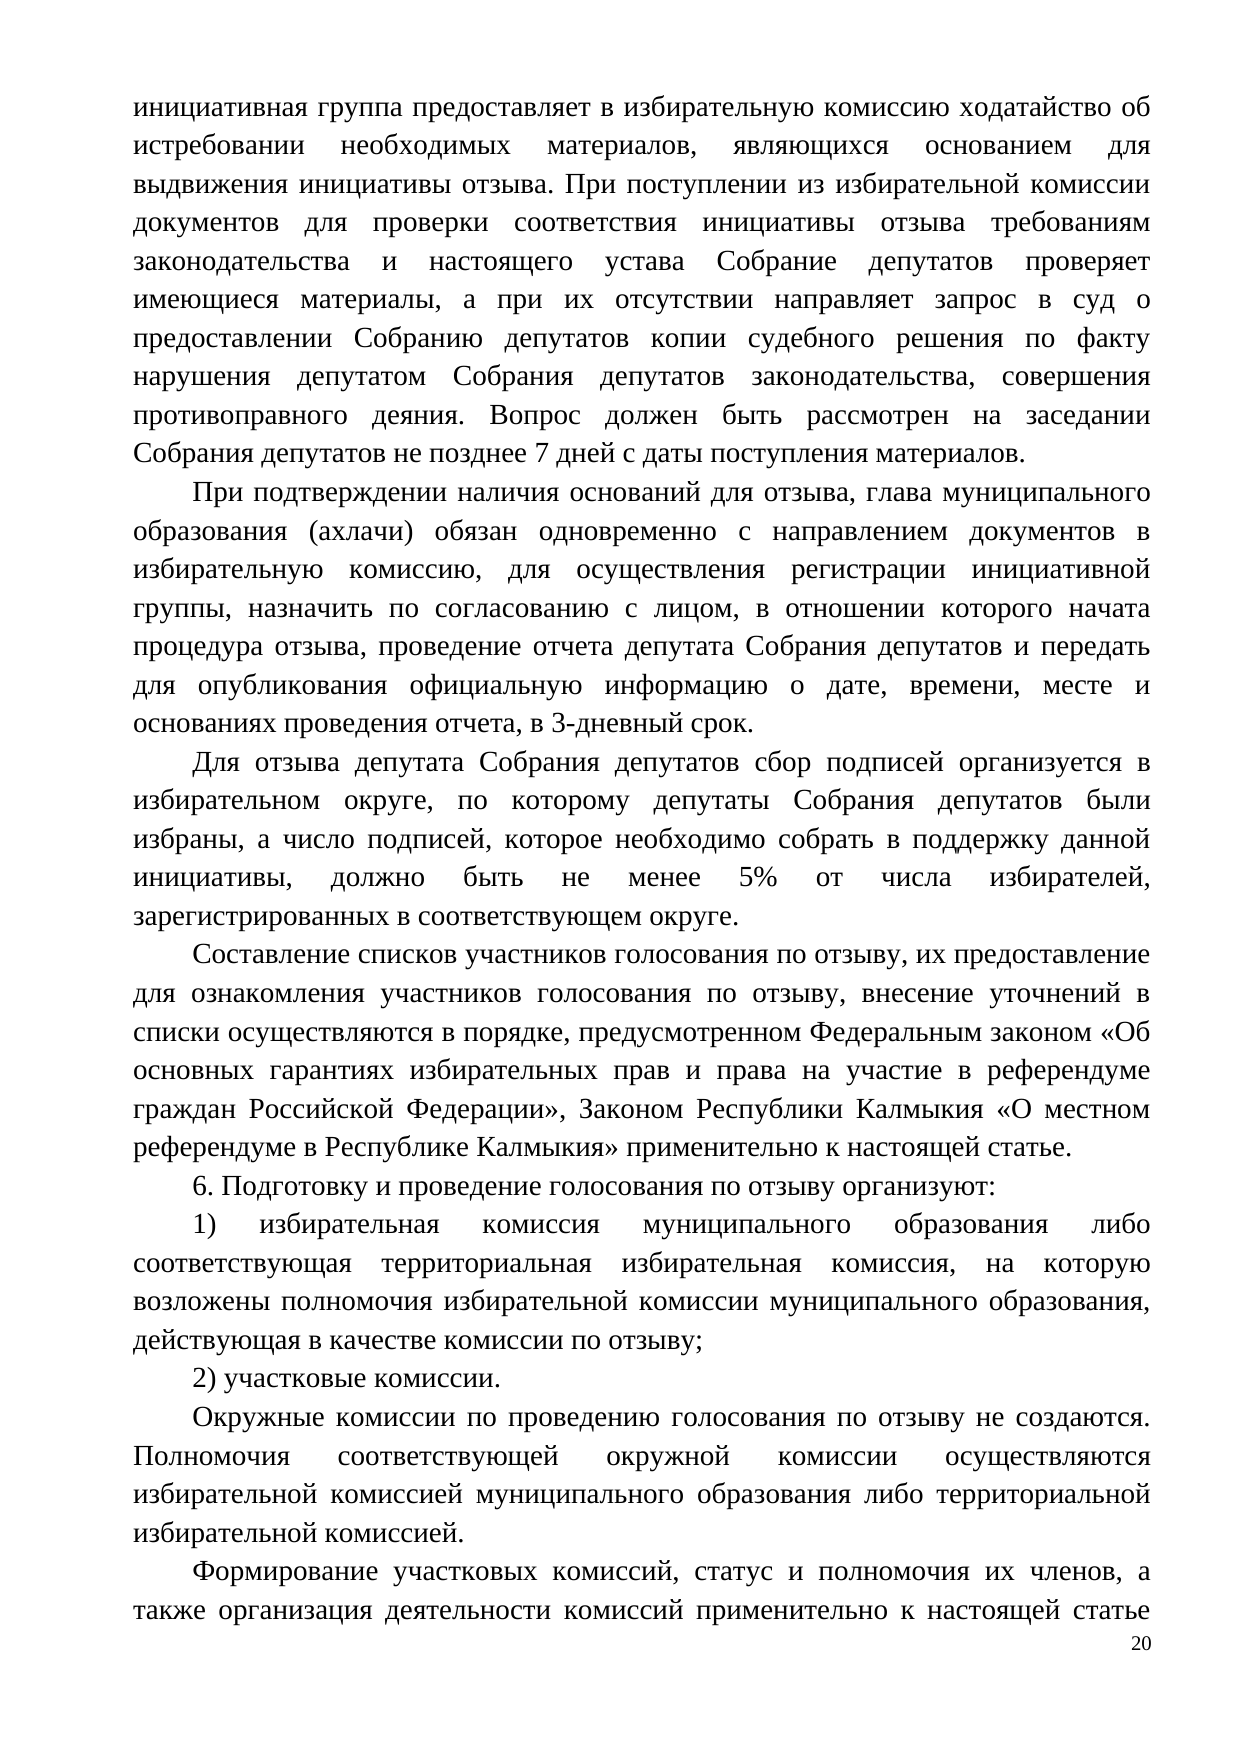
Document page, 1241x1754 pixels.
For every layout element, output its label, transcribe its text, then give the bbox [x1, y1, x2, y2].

text 6. Подготовку и проведение голосования по отзыву организуют: [133, 1168, 1151, 1201]
text Составление списков участников голосования по отзыву, их предоставление для ознакомления участников голосования по отзыву, внесение уточнений в списки осуществляются в порядке, предусмотренном Федеральным законом «Об основных гарантиях избирательных прав и права на участие в референдуме граждан Российской Федерации», Законом Республики Калмыкия «О местном референдуме в Республике Калмыкия» применительно к настоящей статье. [133, 937, 1151, 1163]
text 1) избирательная комиссия муниципального образования либо соответствующая территориальная избирательная комиссия, на которую возложены полномочия избирательной комиссии муниципального образования, действующая в качестве комиссии по отзыву; [133, 1206, 1151, 1356]
text Окружные комиссии по проведению голосования по отзыву не создаются. Полномочия соответствующей окружной комиссии осуществляются избирательной комиссией муниципального образования либо территориальной избирательной комиссией. [133, 1399, 1151, 1548]
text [133, 89, 1151, 469]
text Для отзыва депутата Собрания депутатов сбор подписей организуется в избирательном округе, по которому депутаты Собрания депутатов были избраны, а число подписей, которое необходимо собрать в поддержку данной инициативы, должно быть не менее 5% от числа избирателей, зарегистрированных в соответствующем округе. [133, 744, 1151, 932]
text При подтверждении наличия оснований для отзыва, глава муниципального образования (ахлачи) обязан одновременно с направлением документов в избирательную комиссию, для осуществления регистрации инициативной группы, назначить по согласованию с лицом, в отношении которого начата процедура отзыва, проведение отчета депутата Собрания депутатов и передать для опубликования официальную информацию о дате, времени, месте и основаниях проведения отчета, в 3-дневный срок. [133, 474, 1151, 739]
text 2) участковые комиссии. [133, 1361, 1151, 1394]
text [133, 1553, 1151, 1625]
